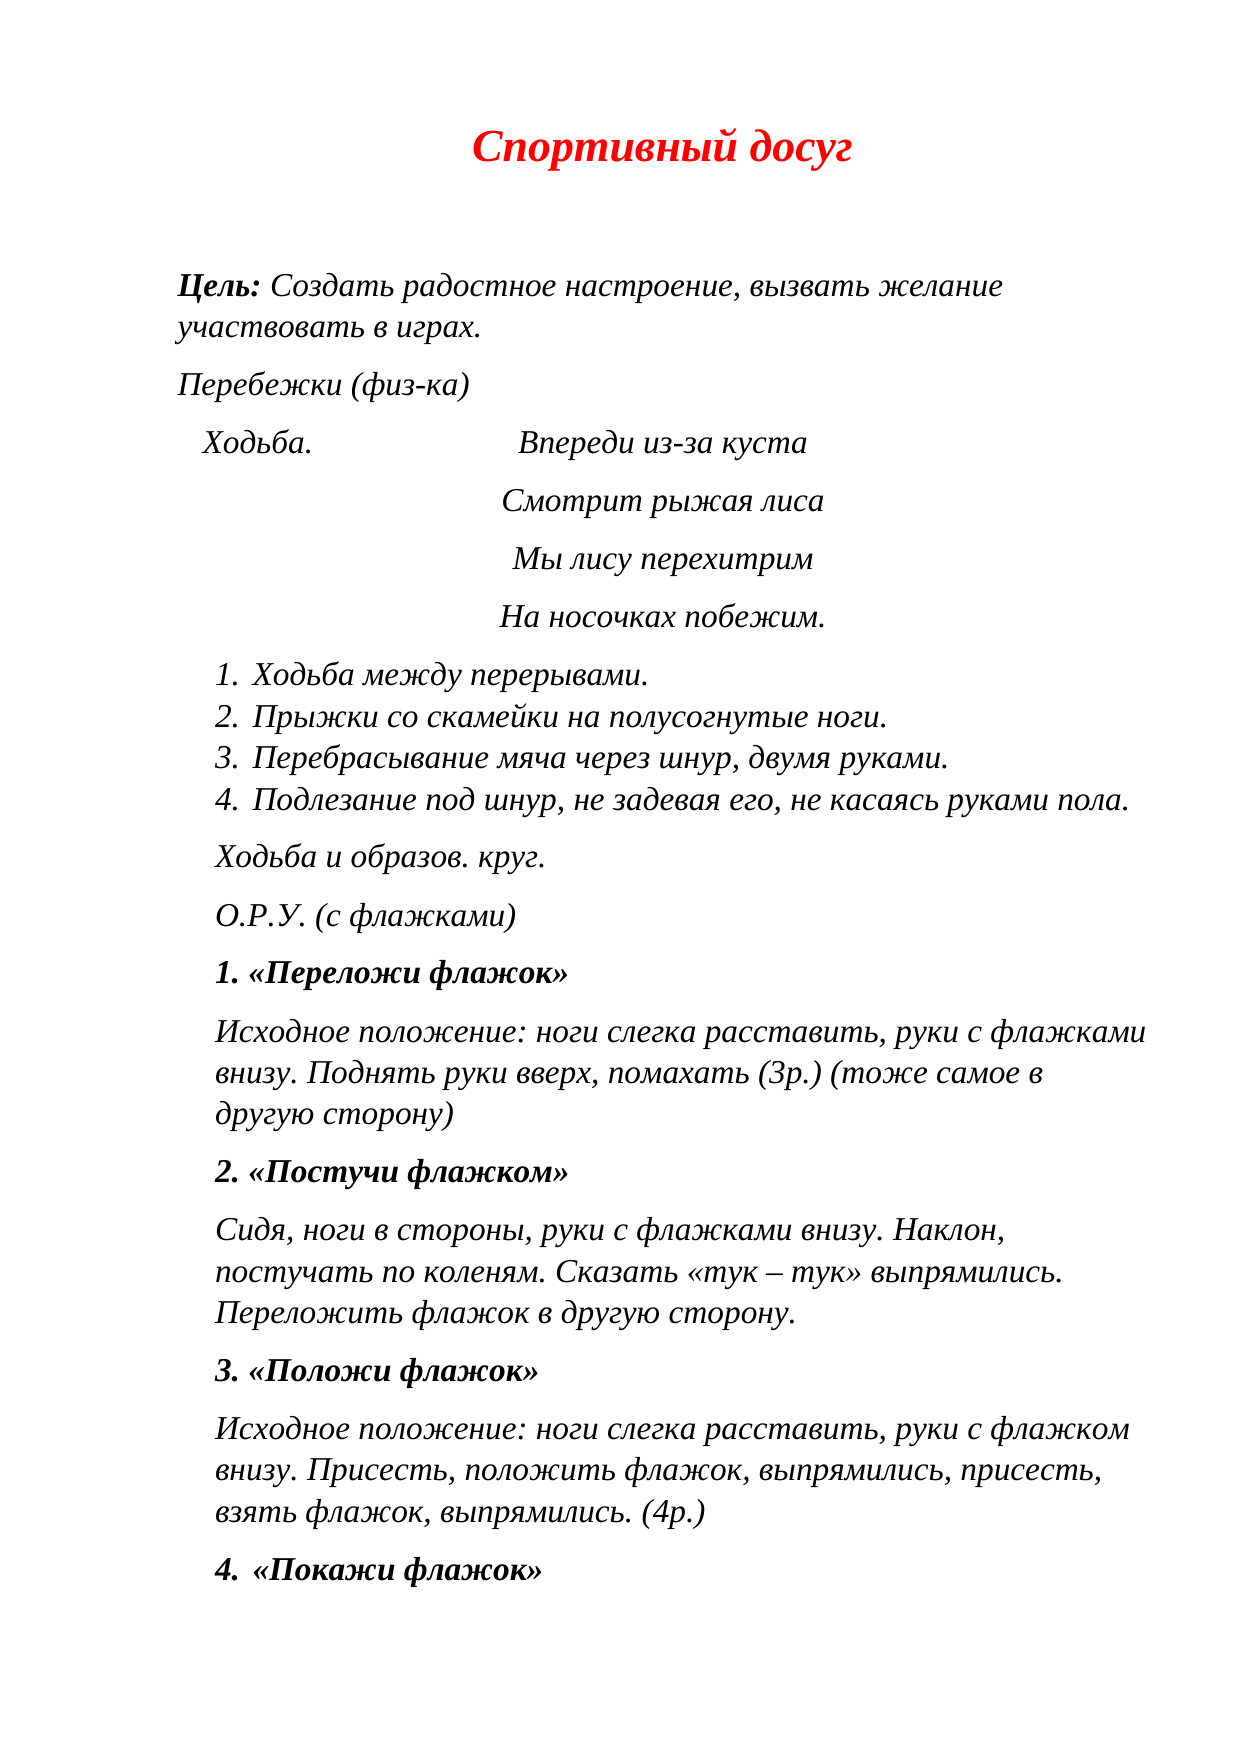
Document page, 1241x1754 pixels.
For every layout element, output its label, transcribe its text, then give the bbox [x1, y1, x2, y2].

text Сидя, ноги в стороны, руки с флажками внизу. Наклон, постучать по коленям. Сказать «тук – тук» выпрямились. Переложить флажок в другую сторону. [215, 1209, 1152, 1331]
text Ходьба и образов. круг. [215, 837, 1152, 875]
text О.Р.У. (с флажками) [215, 895, 1152, 933]
text 2. «Постучи флажком» [215, 1152, 1152, 1190]
list Ходьба между перерывами. [215, 655, 1152, 693]
text Смотрит рыжая лиса [177, 481, 1152, 519]
text Мы лису перехитрим [177, 539, 1152, 577]
text Цель: Создать радостное настроение, вызвать желание участвовать в играх. [177, 265, 1152, 345]
list Перебрасывание мяча через шнур, двумя руками. [215, 737, 1152, 776]
text 1. «Переложи флажок» [215, 953, 1152, 991]
list Подлезание под шнур, не задевая его, не касаясь руками пола. [215, 779, 1152, 817]
text Перебежки (физ-ка) [177, 364, 1152, 403]
text Исходное положение: ноги слегка расставить, руки с флажком внизу. Присесть, положить флажок, выпрямились, присесть, взять флажок, выпрямились. (4р.) [215, 1408, 1152, 1529]
text Исходное положение: ноги слегка расставить, руки с флажками внизу. Поднять руки вверх, помахать (3р.) (тоже самое в другую сторону) [215, 1011, 1152, 1132]
text Ходьба. Впереди из-за куста [177, 423, 1152, 461]
text На носочках побежим. [177, 597, 1152, 635]
list Прыжки со скамейки на полусогнутые ноги. [215, 696, 1152, 734]
text 3. «Положи флажок» [215, 1350, 1152, 1389]
list «Покажи флажок» [215, 1549, 1152, 1587]
text Спортивный досуг [177, 118, 1152, 171]
